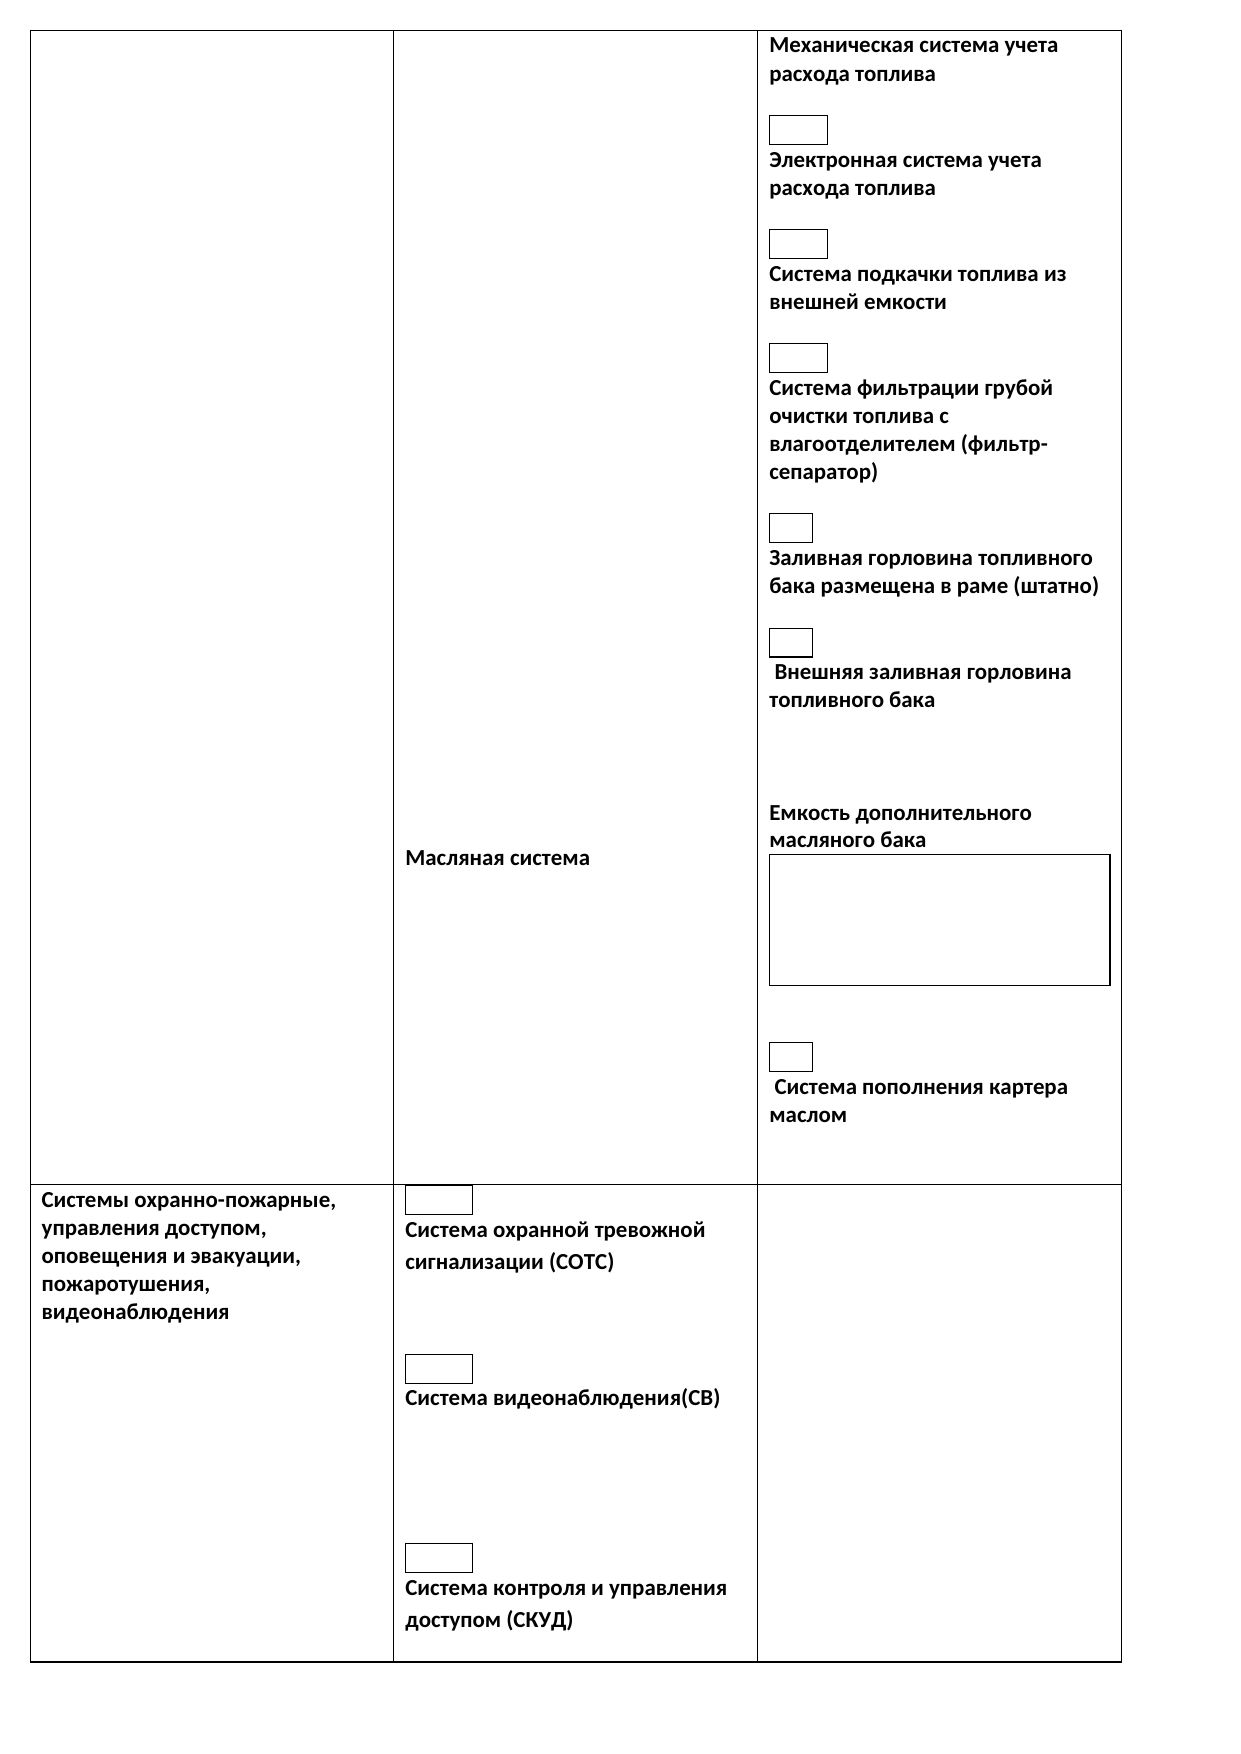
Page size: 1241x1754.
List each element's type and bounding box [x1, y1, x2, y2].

table_cell [31, 1185, 393, 1661]
table_cell [394, 1185, 757, 1661]
table_cell [394, 31, 757, 1184]
table_cell [758, 31, 1121, 1184]
table_cell [758, 1185, 1121, 1661]
table_cell [31, 31, 393, 1184]
